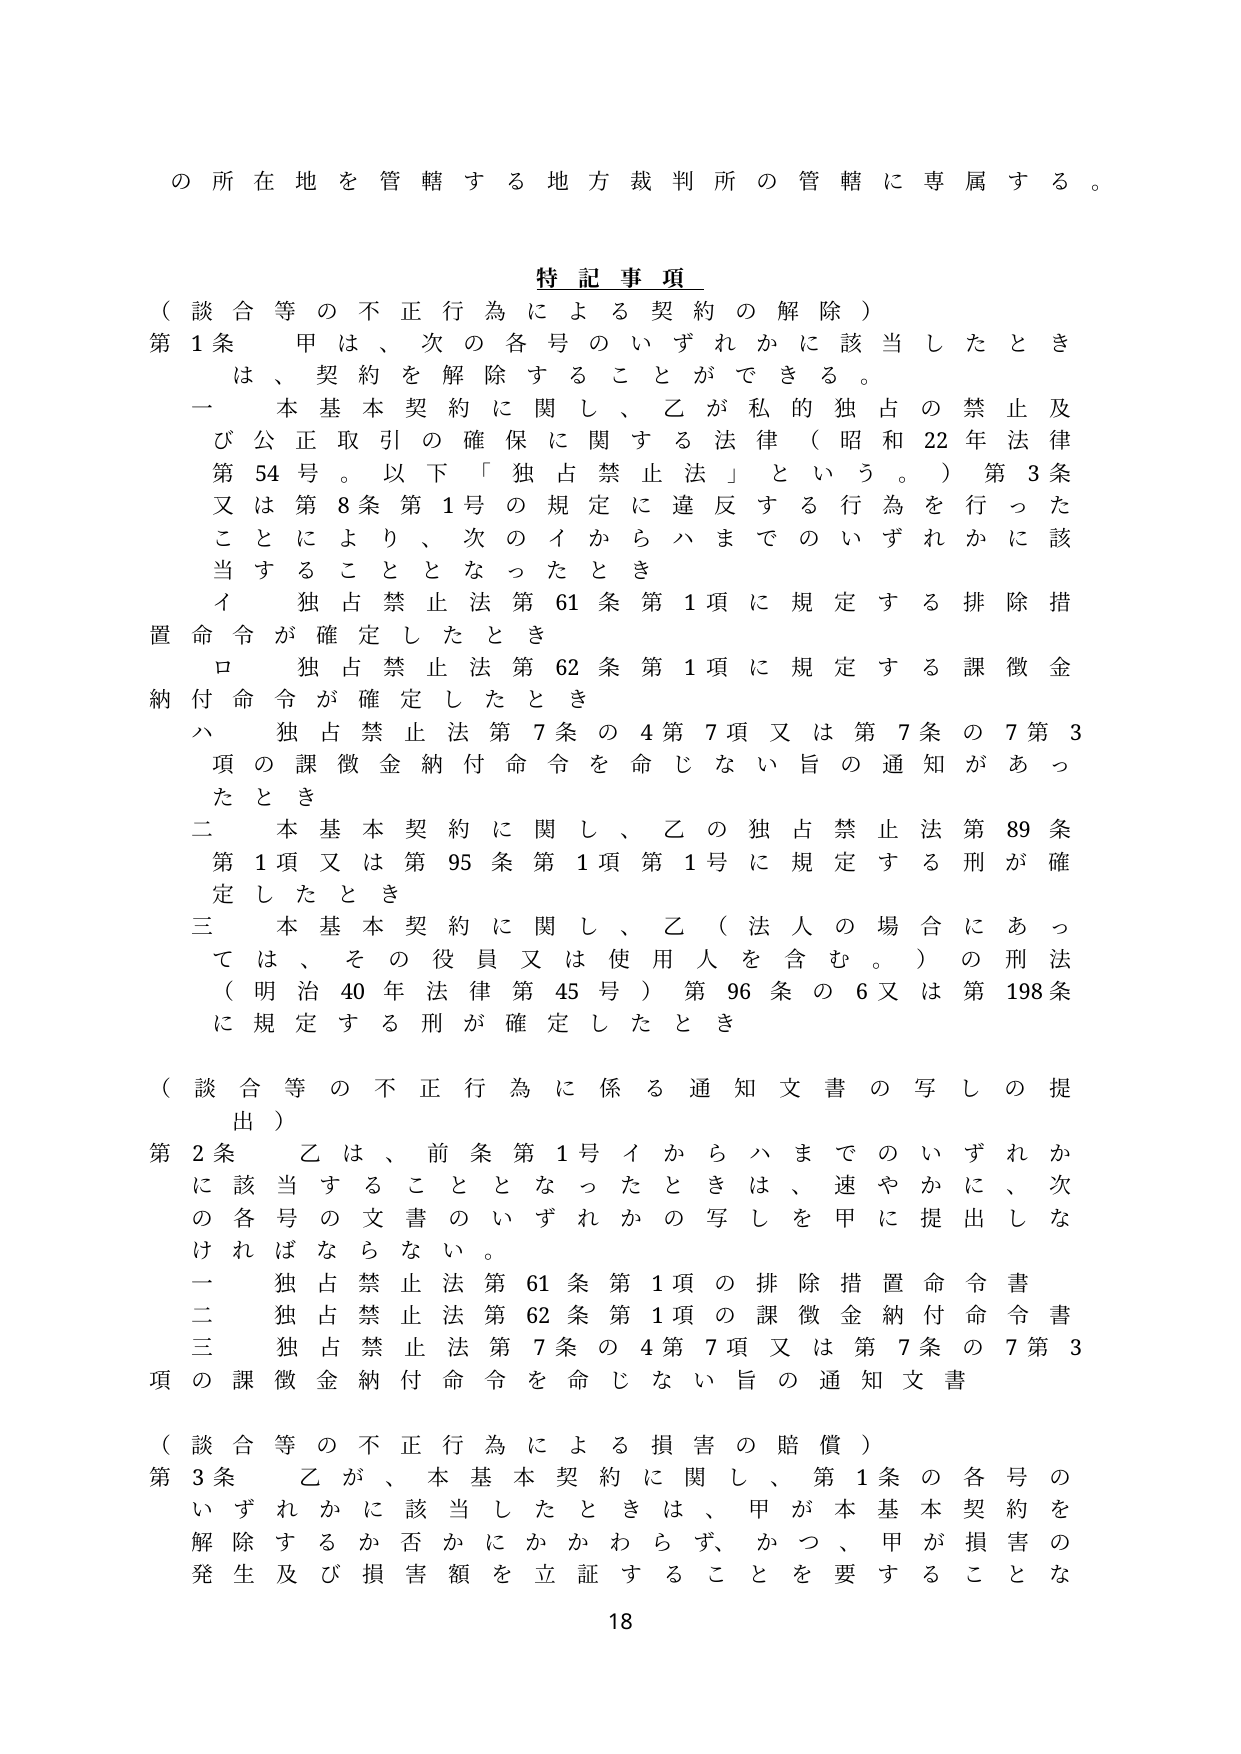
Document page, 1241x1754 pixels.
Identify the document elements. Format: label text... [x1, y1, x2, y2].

text 二 独占禁止法第62条第1項の課徴金納付命令書 [149, 1298, 1091, 1330]
text 一 本基本契約に関し、乙が私的独占の禁止及び公正取引の確保に関する法律（昭和22年法律第54号。以下「独占禁止法」という。）第3条又は第8条第1号の規定に違反する行為を行ったことにより、次のイからハまでのいずれかに該当することとなったとき [170, 391, 1091, 585]
text イ 独占禁止法第61条第1項に規定する排除措置命令が確定したとき [149, 585, 1091, 650]
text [149, 1460, 1091, 1589]
text 二 本基本契約に関し、乙の独占禁止法第89条第1項又は第95条第1項第1号に規定する刑が確定したとき [170, 812, 1091, 909]
text 三 独占禁止法第7条の4第7項又は第7条の7第3項の課徴金納付命令を命じない旨の通知文書 [149, 1330, 1091, 1395]
text 第1条 甲は、次の各号のいずれかに該当したときは、契約を解除することができる。 [149, 326, 1091, 391]
text ハ 独占禁止法第7条の4第7項又は第7条の7第3項の課徴金納付命令を命じない旨の通知があったとき [191, 715, 1091, 812]
text 一 独占禁止法第61条第1項の排除措置命令書 [149, 1265, 1091, 1298]
text （談合等の不正行為に係る通知文書の写しの提出） [149, 1071, 1091, 1136]
text ロ 独占禁止法第62条第1項に規定する課徴金納付命令が確定したとき [149, 650, 1091, 715]
text （談合等の不正行為による損害の賠償） [149, 1427, 1091, 1460]
text 特記事項 [149, 261, 1091, 293]
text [149, 164, 1100, 196]
text （談合等の不正行為による契約の解除） [149, 293, 1091, 326]
text 第2条 乙は、前条第1号イからハまでのいずれかに該当することとなったときは、速やかに、次の各号の文書のいずれかの写しを甲に提出しなければならない。 [149, 1136, 1091, 1265]
text 三 本基本契約に関し、乙（法人の場合にあっては、その役員又は使用人を含む。）の刑法（明治40年法律第45号）第96条の6又は第198条に規定する刑が確定したとき [170, 909, 1091, 1039]
